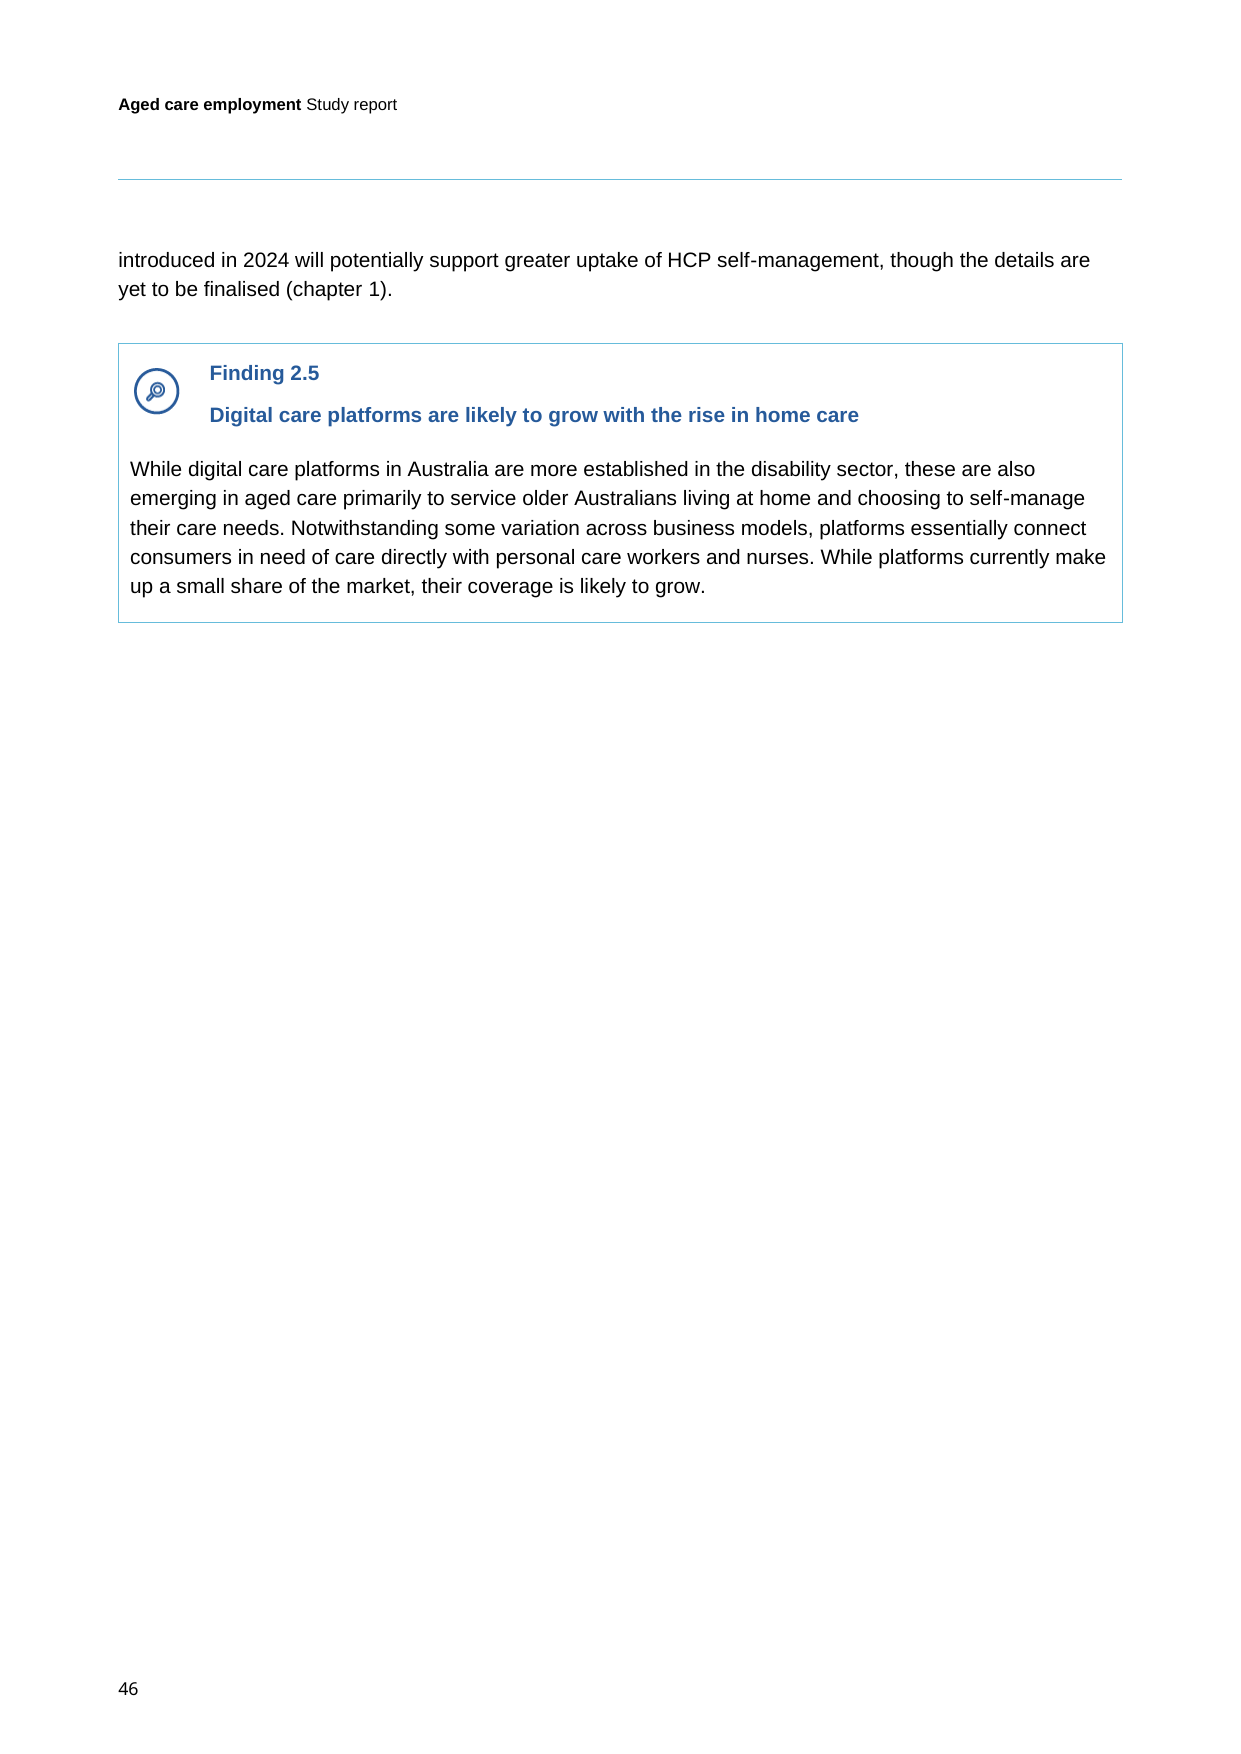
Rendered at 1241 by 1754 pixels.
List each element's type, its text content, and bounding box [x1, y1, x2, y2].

picture [133, 367, 181, 416]
table_header Finding 2.5 Digital care platforms are likely to grow with the rise in home care [192, 344, 1122, 439]
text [118, 242, 1122, 301]
table_header [119, 344, 192, 439]
table_cell While digital care platforms in Australia are more established in the disability sector, these are also emerging in aged care primarily to service older Australians living at home and choosing to self-manage their care needs. Notwithstanding some variation across business models, platforms essentially connect consumers in need of care directly with personal care workers and nurses. While platforms currently make up a small share of the market, their coverage is likely to grow. [119, 439, 1122, 622]
